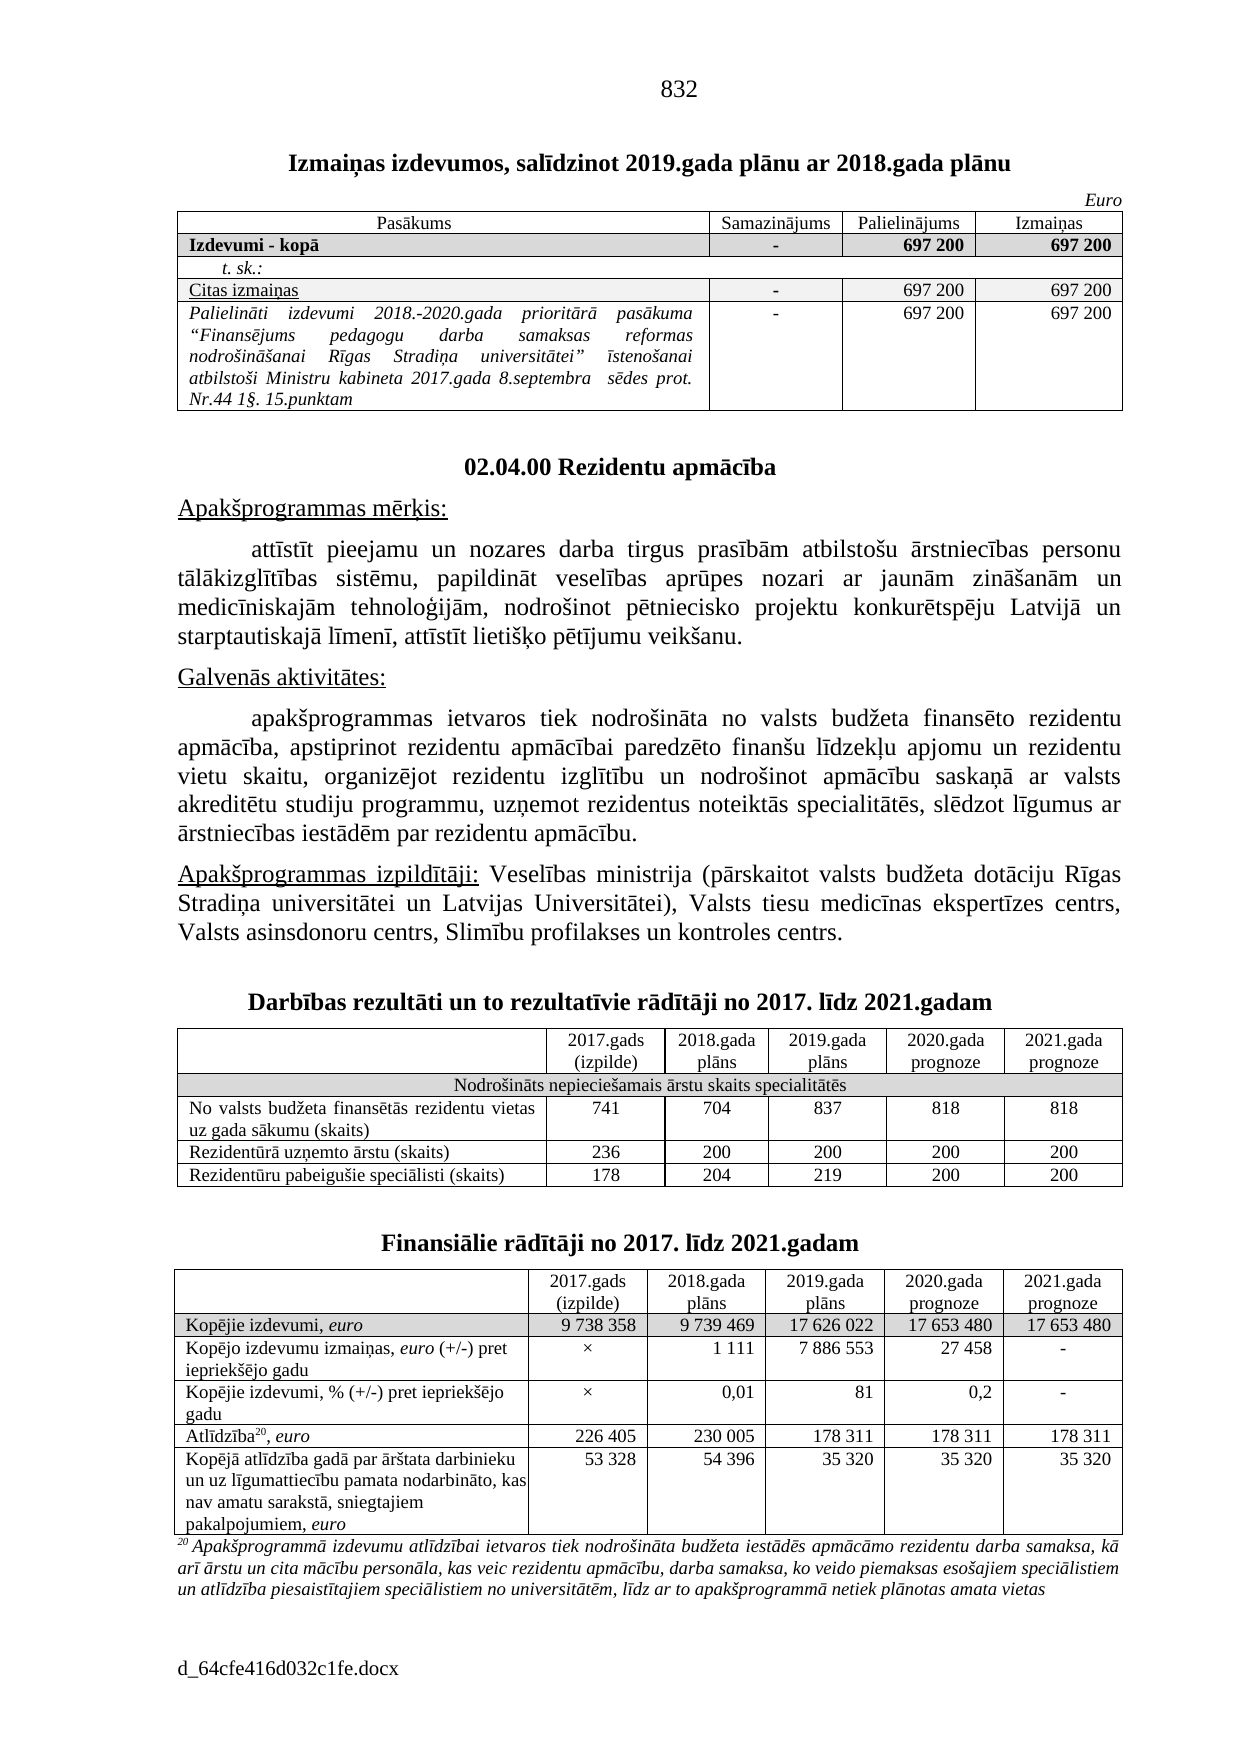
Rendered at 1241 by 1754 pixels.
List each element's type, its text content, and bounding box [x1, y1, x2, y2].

table_header 2021.gada prognoze [1004, 1270, 1122, 1313]
table_cell 230 005 [648, 1425, 765, 1447]
table_cell Kopējā atlīdzība gadā par ārštata darbinieku un uz līgumattiecību pamata nodarbināto, kas nav amatu sarakstā, sniegtajiem pakalpojumiem, euro [175, 1448, 528, 1534]
table_cell 178 311 [885, 1425, 1003, 1447]
table_cell 35 320 [885, 1448, 1003, 1534]
table_cell 697 200 [976, 279, 1122, 301]
table_cell 200 [887, 1141, 1004, 1163]
table_cell 741 [547, 1097, 664, 1140]
table_header Palielinājums [843, 212, 975, 233]
table_cell 178 311 [1004, 1425, 1122, 1447]
table_header 2021.gada prognoze [1005, 1029, 1122, 1072]
table_cell 200 [887, 1164, 1004, 1186]
table_cell 9 739 469 [648, 1314, 765, 1336]
text Apakšprogrammas izpildītāji: Veselības ministrija (pārskaitot valsts budžeta dotāciju Rīgas Stradiņa universitātei un Latvijas Universitātei), Valsts tiesu medicīnas ekspertīzes centrs, Valsts asinsdonoru centrs, Slimību profilakses un kontroles centrs. [177, 859, 1122, 946]
table_cell 178 [547, 1164, 664, 1186]
text Izmaiņas izdevumos, salīdzinot 2019.gada plānu ar 2018.gada plānu [177, 148, 1122, 176]
table_cell 818 [887, 1097, 1004, 1140]
table_header 2017.gads (izpilde) [547, 1029, 664, 1072]
table_header 2018.gada plāns [666, 1029, 768, 1072]
table_header Pasākums [178, 212, 709, 233]
table_cell 35 320 [1004, 1448, 1122, 1534]
table_cell Palielināti izdevumi 2018.-2020.gada prioritārā pasākuma “Finansējums pedagogu darba samaksas reformas nodrošināšanai Rīgas Stradiņa universitātei” īstenošanai atbilstoši Ministru kabineta 2017.gada 8.septembra sēdes prot. Nr.44 1§. 15.punktam [178, 302, 709, 410]
table_cell Kopējie izdevumi, euro [175, 1314, 528, 1336]
table_cell 219 [769, 1164, 886, 1186]
table_cell 236 [547, 1141, 664, 1163]
table_cell Kopējo izdevumu izmaiņas, euro (+/-) pret iepriekšējo gadu [175, 1337, 528, 1380]
table_cell 17 653 480 [885, 1314, 1003, 1336]
table_cell 697 200 [843, 279, 975, 301]
table_header 2020.gada prognoze [885, 1270, 1003, 1313]
table_cell 1 111 [648, 1337, 765, 1380]
table_cell No valsts budžeta finansētās rezidentu vietas uz gada sākumu (skaits) [178, 1097, 546, 1140]
table_header [178, 1029, 546, 1072]
table_header Izmaiņas [976, 212, 1122, 233]
table_cell × [529, 1381, 647, 1424]
table_header 2019.gada plāns [766, 1270, 884, 1313]
table_cell 178 311 [766, 1425, 884, 1447]
table_cell 226 405 [529, 1425, 647, 1447]
table_cell × [529, 1337, 647, 1380]
table_header Samazinājums [710, 212, 842, 233]
table_cell - [710, 279, 842, 301]
table_cell 35 320 [766, 1448, 884, 1534]
table_cell 54 396 [648, 1448, 765, 1534]
text 02.04.00 Rezidentu apmācība [177, 452, 1063, 481]
table_cell Kopējie izdevumi, % (+/-) pret iepriekšējo gadu [175, 1381, 528, 1424]
table_cell 697 200 [976, 234, 1122, 256]
table_cell 9 738 358 [529, 1314, 647, 1336]
table_cell 204 [666, 1164, 768, 1186]
table_cell 200 [666, 1141, 768, 1163]
text attīstīt pieejamu un nozares darba tirgus prasībām atbilstošu ārstniecības personu tālākizglītības sistēmu, papildināt veselības aprūpes nozari ar jaunām zināšanām un medicīniskajām tehnoloģijām, nodrošinot pētniecisko projektu konkurētspēju Latvijā un starptautiskajā līmenī, attīstīt lietišķo pētījumu veikšanu. [177, 534, 1122, 649]
table_header 2018.gada plāns [648, 1270, 765, 1313]
table_cell 17 626 022 [766, 1314, 884, 1336]
table_header [175, 1270, 528, 1313]
table_cell - [710, 234, 842, 256]
table_cell 704 [666, 1097, 768, 1140]
table_cell - [1004, 1381, 1122, 1424]
table_cell Izdevumi - kopā [178, 234, 709, 256]
table_cell 200 [769, 1141, 886, 1163]
table_cell 53 328 [529, 1448, 647, 1534]
table_cell 17 653 480 [1004, 1314, 1122, 1336]
table_header 2017.gads (izpilde) [529, 1270, 647, 1313]
table_cell Citas izmaiņas [178, 279, 709, 301]
table_cell t. sk.: [178, 257, 1122, 278]
text Finansiālie rādītāji no 2017. līdz 2021.gadam [177, 1228, 1063, 1257]
table_cell 0,2 [885, 1381, 1003, 1424]
table_header 2019.gada plāns [769, 1029, 886, 1072]
table_cell 200 [1005, 1164, 1122, 1186]
table_cell Atlīdzība20, euro [175, 1425, 528, 1447]
table_cell - [710, 302, 842, 410]
table_cell 0,01 [648, 1381, 765, 1424]
text 20 Apakšprogrammā izdevumu atlīdzībai ietvaros tiek nodrošināta budžeta iestādēs apmācāmo rezidentu darba samaksa, kā arī ārstu un cita mācību personāla, kas veic rezidentu apmācību, darba samaksa, ko veido piemaksas esošajiem speciālistiem un atlīdzība piesaistītajiem speciālistiem no universitātēm, līdz ar to apakšprogrammā netiek plānotas amata vietas [177, 1535, 1122, 1600]
text Darbības rezultāti un to rezultatīvie rādītāji no 2017. līdz 2021.gadam [177, 987, 1063, 1016]
text apakšprogrammas ietvaros tiek nodrošināta no valsts budžeta finansēto rezidentu apmācība, apstiprinot rezidentu apmācībai paredzēto finanšu līdzekļu apjomu un rezidentu vietu skaitu, organizējot rezidentu izglītību un nodrošinot apmācību saskaņā ar valsts akreditētu studiju programmu, uzņemot rezidentus noteiktās specialitātēs, slēdzot līgumus ar ārstniecības iestādēm par rezidentu apmācību. [177, 703, 1122, 847]
table_cell 200 [1005, 1141, 1122, 1163]
table_cell 818 [1005, 1097, 1122, 1140]
table_cell 27 458 [885, 1337, 1003, 1380]
text Euro [177, 189, 1124, 211]
text Galvenās aktivitātes: [177, 662, 1122, 691]
text Apakšprogrammas mērķis: [177, 493, 1063, 522]
table_header 2020.gada prognoze [887, 1029, 1004, 1072]
table_cell 697 200 [843, 234, 975, 256]
table_cell Nodrošināts nepieciešamais ārstu skaits specialitātēs [178, 1074, 1122, 1096]
table_cell 837 [769, 1097, 886, 1140]
table_cell Rezidentūrā uzņemto ārstu (skaits) [178, 1141, 546, 1163]
table_cell 697 200 [843, 302, 975, 410]
table_cell Rezidentūru pabeigušie speciālisti (skaits) [178, 1164, 546, 1186]
table_cell 7 886 553 [766, 1337, 884, 1380]
table_cell 697 200 [976, 302, 1122, 410]
table_cell - [1004, 1337, 1122, 1380]
table_cell 81 [766, 1381, 884, 1424]
